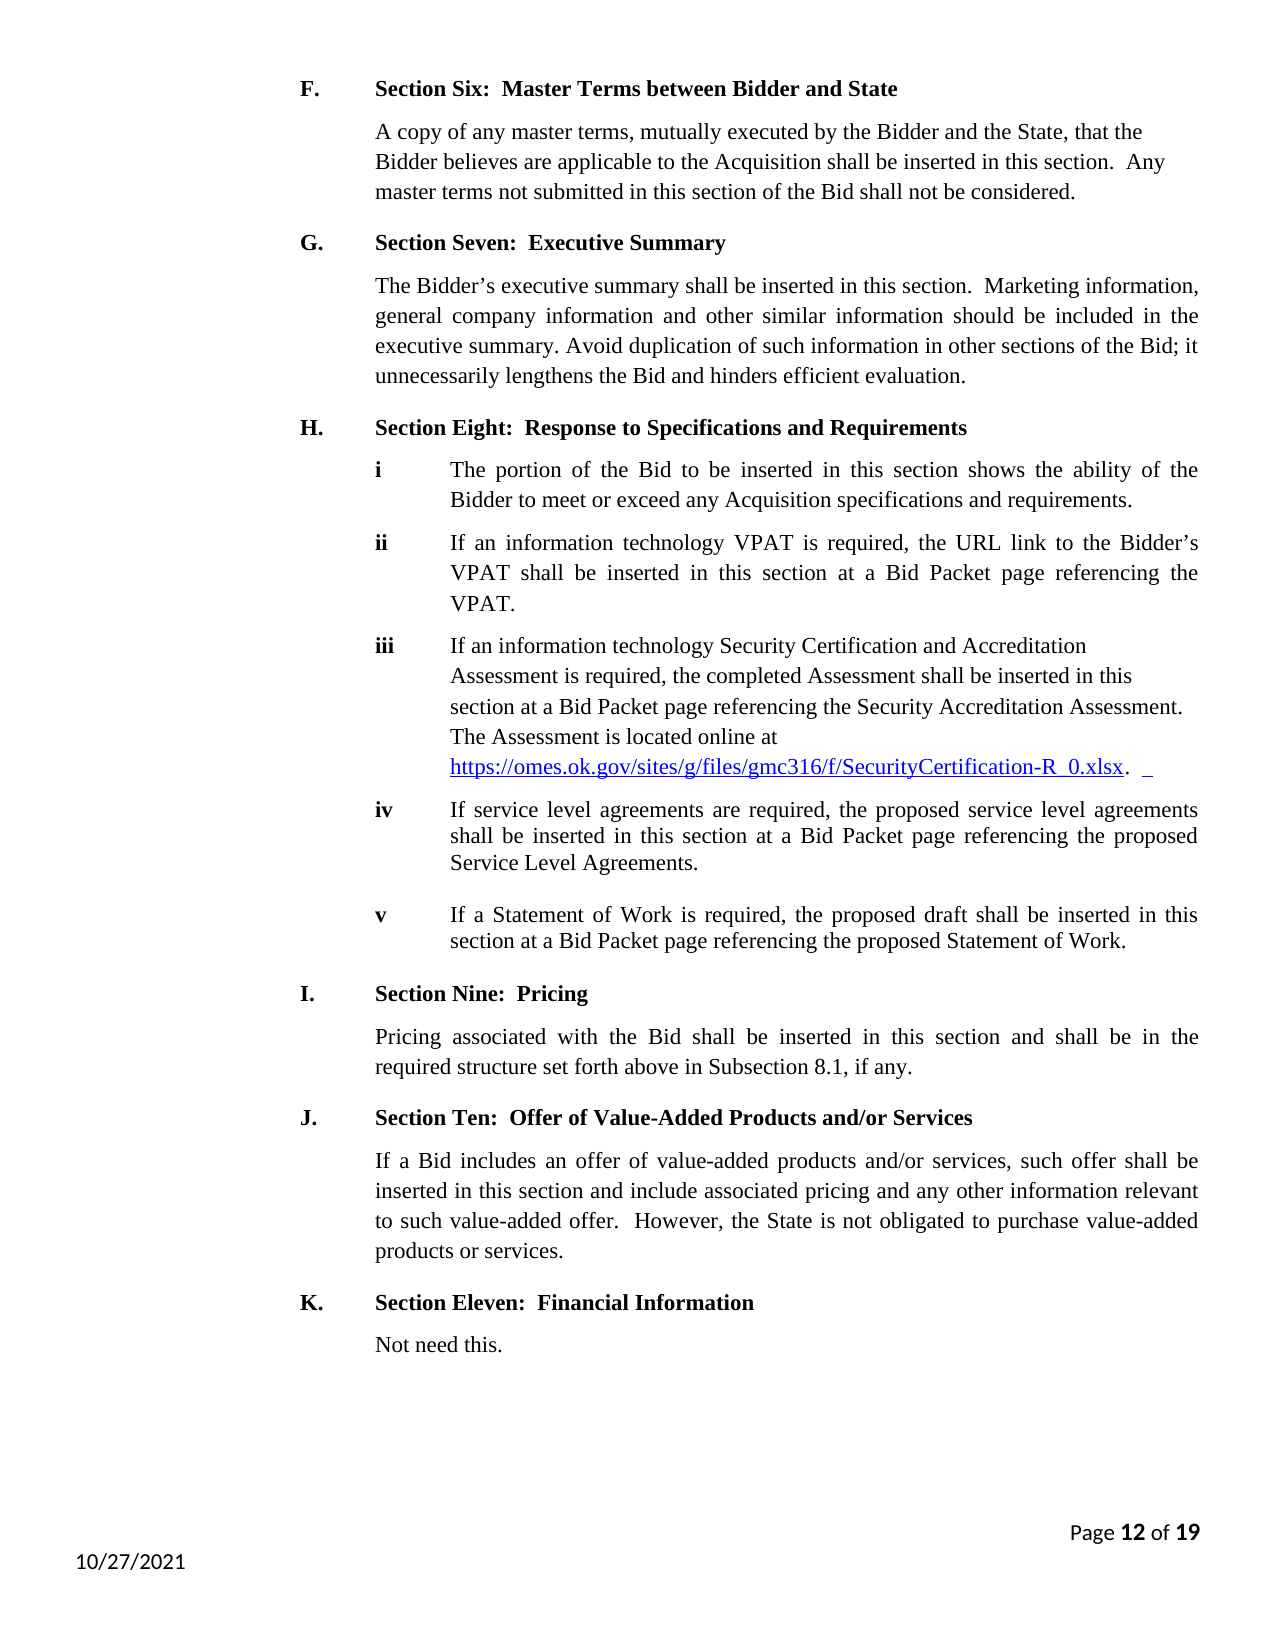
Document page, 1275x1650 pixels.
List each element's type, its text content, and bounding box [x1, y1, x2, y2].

text The Bidder’s executive summary shall be inserted in this section. Marketing information, general company information and other similar information should be included in the executive summary. Avoid duplication of such information in other sections of the Bid; it unnecessarily lengthens the Bid and hinders efficient evaluation. [375, 272, 1200, 389]
subtitle Section Ten: Offer of Value-Added Products and/or Services [300, 1104, 1200, 1131]
text Not need this. [375, 1331, 1200, 1358]
subtitle If an information technology Security Certification and Accreditation Assessment is required, the completed Assessment shall be inserted in this section at a Bid Packet page referencing the Security Accreditation Assessment. The Assessment is located online at https://omes.ok.gov/sites/g/files/gmc316/f/SecurityCertification-R_0.xlsx. [375, 632, 1200, 779]
subtitle If an information technology VPAT is required, the URL link to the Bidder’s VPAT shall be inserted in this section at a Bid Packet page referencing the VPAT. [375, 529, 1200, 616]
subtitle Section Nine: Pricing [300, 980, 1200, 1007]
text If a Bid includes an offer of value-added products and/or services, such offer shall be inserted in this section and include associated pricing and any other information relevant to such value-added offer. However, the State is not obligated to purchase value-added products or services. [375, 1147, 1200, 1264]
subtitle Section Eleven: Financial Information [300, 1289, 1200, 1315]
subtitle Section Six: Master Terms between Bidder and State [300, 75, 1200, 101]
subtitle Section Eight: Response to Specifications and Requirements [300, 413, 1200, 440]
text A copy of any master terms, mutually executed by the Bidder and the State, that the Bidder believes are applicable to the Acquisition shall be inserted in this section. Any master terms not submitted in this section of the Bid shall not be considered. [375, 118, 1200, 204]
subtitle The portion of the Bid to be inserted in this section shows the ability of the Bidder to meet or exceed any Acquisition specifications and requirements. [375, 456, 1200, 513]
list If a Statement of Work is required, the proposed draft shall be inserted in this section at a Bid Packet page referencing the proposed Statement of Work. [375, 901, 1200, 954]
subtitle Section Seven: Executive Summary [300, 229, 1200, 256]
list If service level agreements are required, the proposed service level agreements shall be inserted in this section at a Bid Packet page referencing the proposed Service Level Agreements. [375, 796, 1200, 875]
text Pricing associated with the Bid shall be inserted in this section and shall be in the required structure set forth above in Subsection 8.1, if any. [375, 1023, 1200, 1079]
